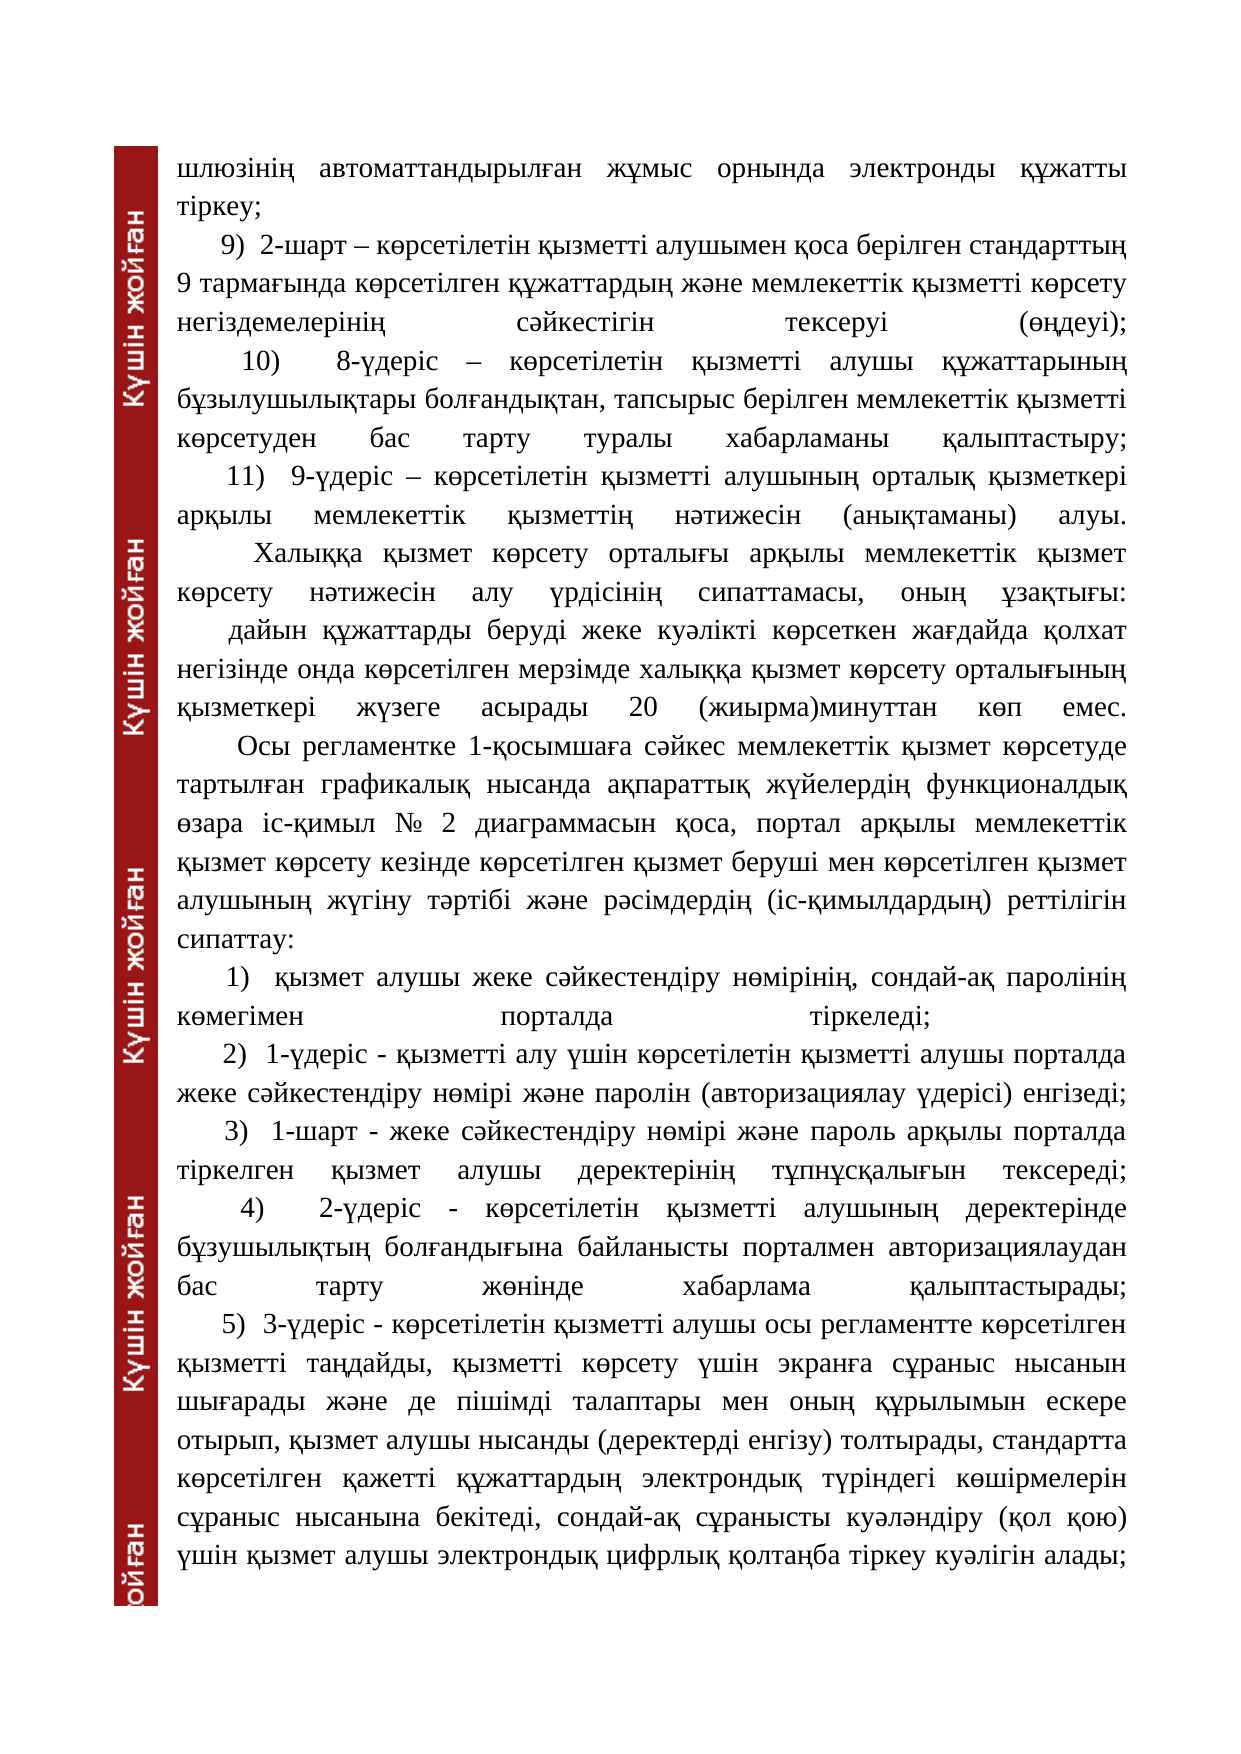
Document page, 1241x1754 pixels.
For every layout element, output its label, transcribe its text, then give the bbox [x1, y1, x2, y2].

picture [114, 1571, 158, 1606]
picture [114, 146, 158, 150]
